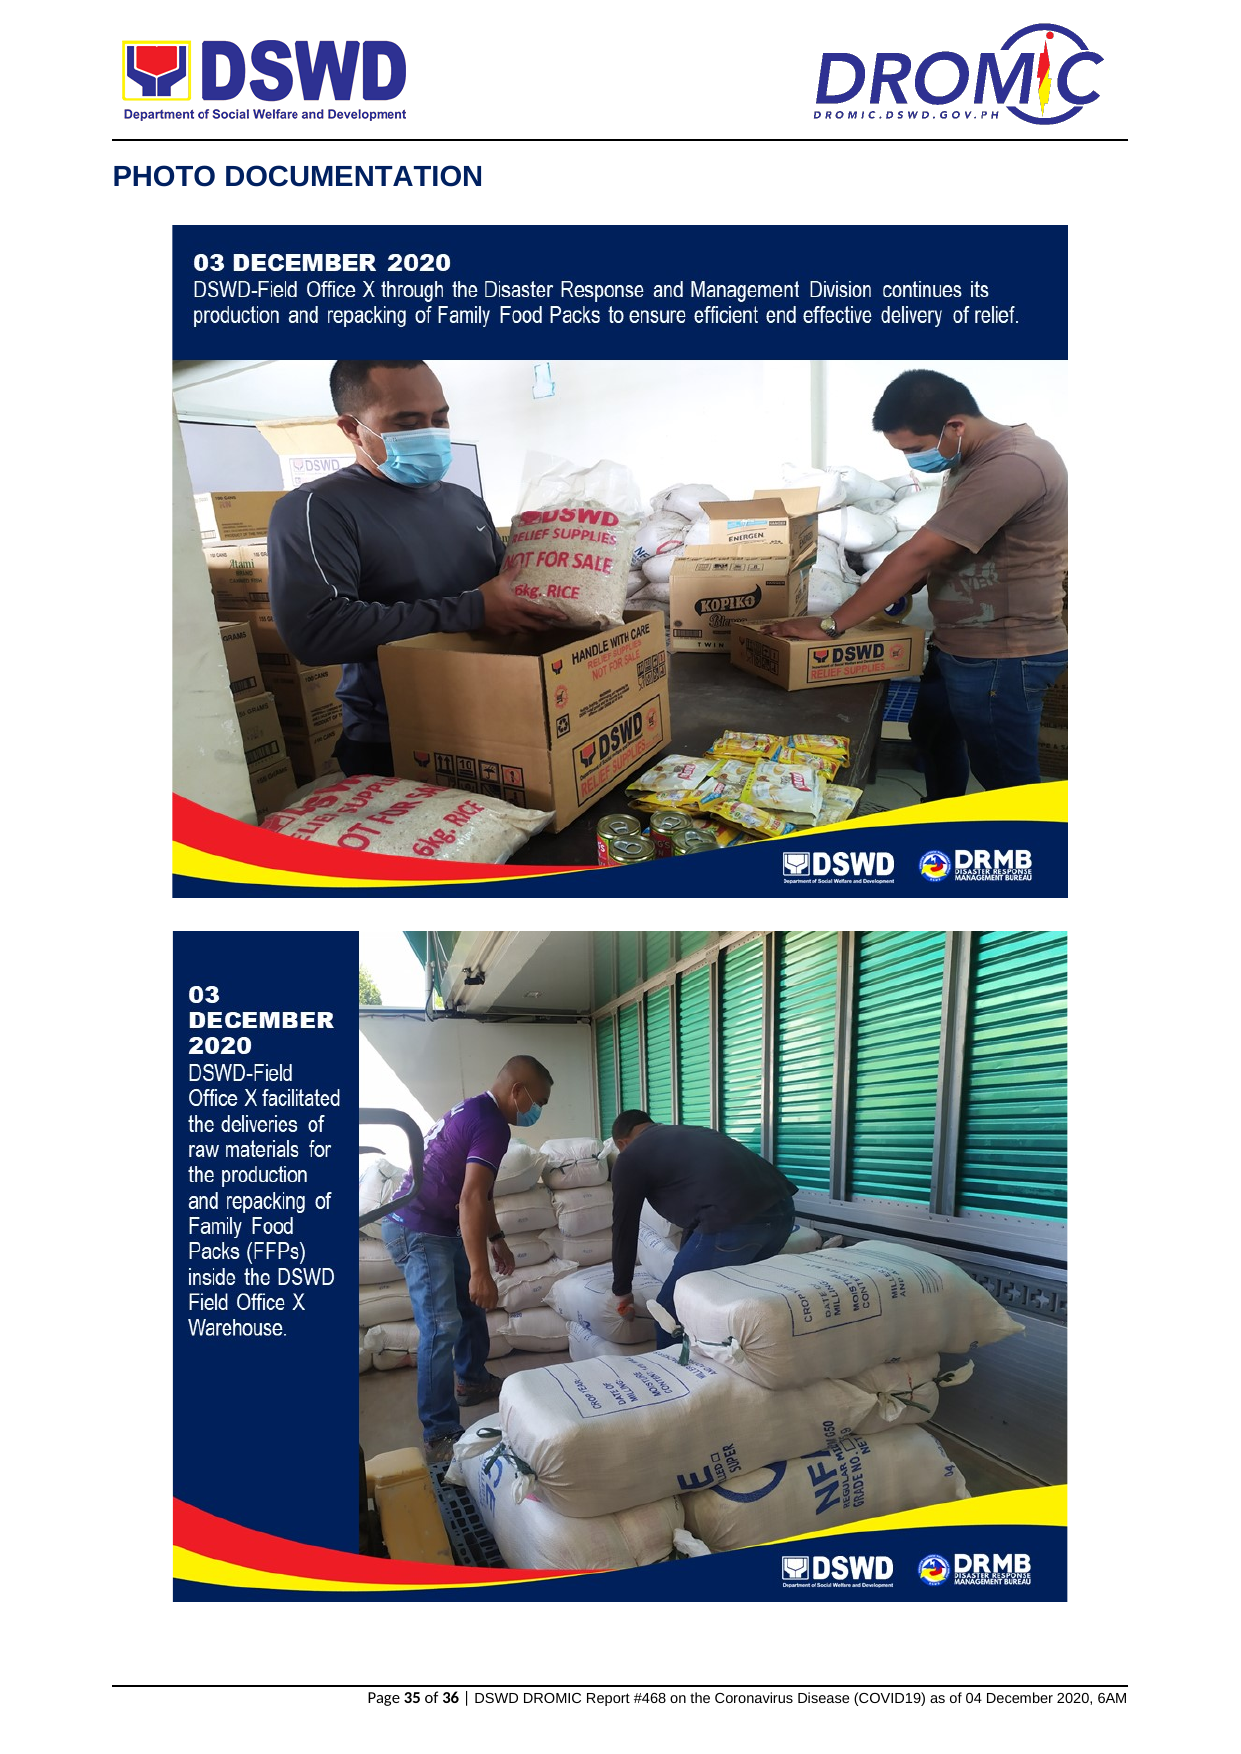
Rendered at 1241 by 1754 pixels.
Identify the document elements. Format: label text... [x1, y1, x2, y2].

picture [172, 225, 1068, 898]
picture [781, 23, 1133, 125]
picture [172, 931, 1068, 1602]
picture [112, 37, 416, 125]
text PHOTO DOCUMENTATION [112, 159, 1128, 192]
